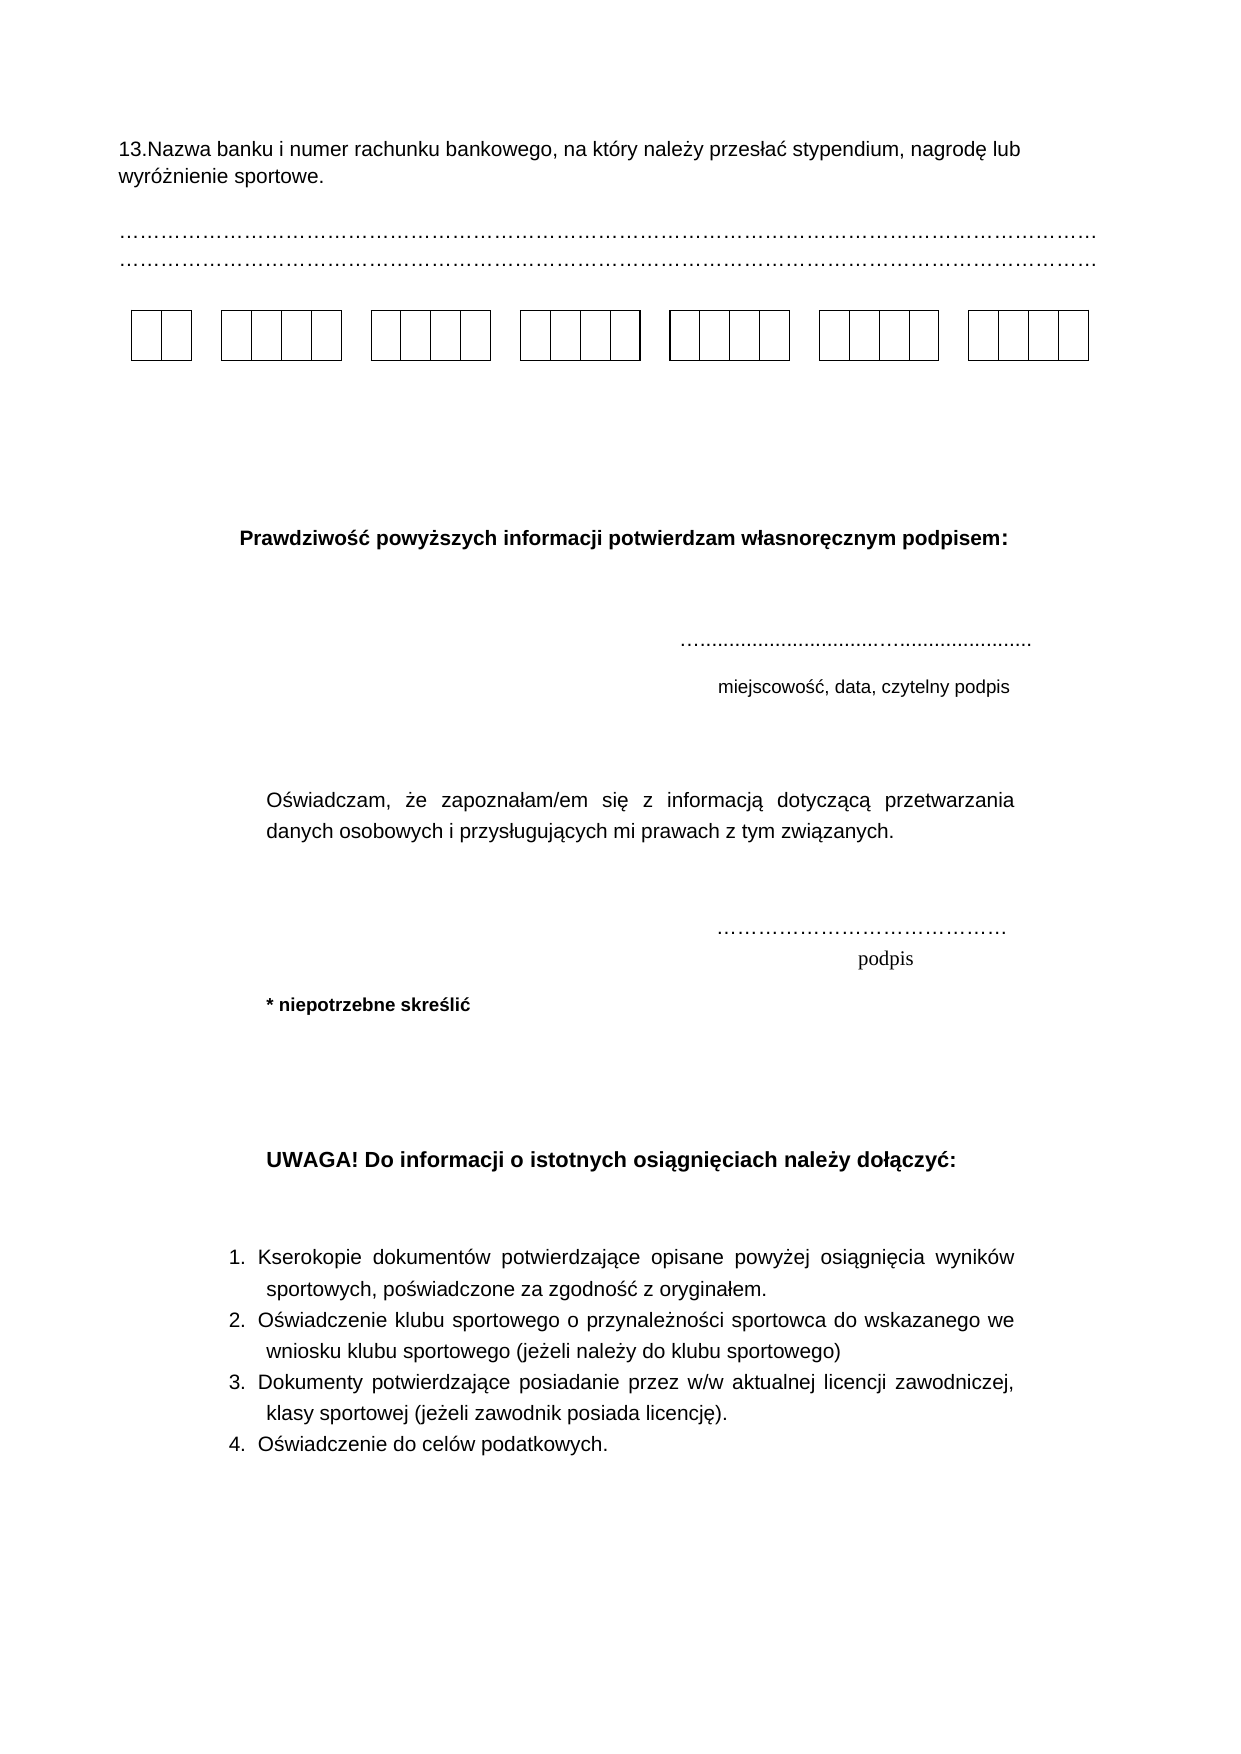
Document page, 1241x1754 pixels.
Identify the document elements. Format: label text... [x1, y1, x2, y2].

text 13.Nazwa banku i numer rachunku bankowego, na który należy przesłać stypendium, nagrodę lub wyróżnienie sportowe. [118, 137, 1101, 188]
table_header [581, 311, 610, 360]
table_header [1059, 311, 1088, 360]
table_header [730, 311, 759, 360]
list Dokumenty potwierdzające posiadanie przez w/w aktualnej licencji zawodniczej, klasy sportowej (jeżeli zawodnik posiada licencję). [228, 1370, 1015, 1425]
text Oświadczam, że zapoznałam/em się z informacją dotyczącą przetwarzania danych osobowych i przysługujących mi prawach z tym związanych. [266, 788, 1015, 843]
table_header [1029, 311, 1058, 360]
text UWAGA! Do informacji o istotnych osiągnięciach należy dołączyć: [266, 1147, 1123, 1172]
text miejscowość, data, czytelny podpis [593, 676, 1123, 697]
table_header [700, 311, 729, 360]
text * niepotrzebne skreślić [266, 994, 1123, 1015]
list Oświadczenie do celów podatkowych. [228, 1432, 1015, 1456]
table_header [192, 310, 221, 360]
table_header [372, 311, 400, 360]
table_header [342, 310, 371, 360]
text Prawdziwość powyższych informacji potwierdzam własnoręcznym podpisem: [118, 524, 1123, 551]
list Kserokopie dokumentów potwierdzające opisane powyżej osiągnięcia wyników sportowych, poświadczone za zgodność z oryginałem. [228, 1245, 1015, 1300]
table_header [222, 311, 251, 360]
table_header [312, 311, 341, 360]
table_header [461, 311, 490, 360]
table_header [760, 311, 789, 360]
text podpis [118, 946, 1123, 970]
table_header [162, 311, 191, 360]
table_header [521, 311, 550, 360]
table_header [431, 311, 460, 360]
table_header [252, 311, 281, 360]
table_header [671, 311, 699, 360]
table_header [880, 311, 909, 360]
table_header [641, 310, 669, 360]
table_header [999, 311, 1028, 360]
table_header [969, 311, 998, 360]
table_header [401, 311, 430, 360]
table_header [491, 310, 520, 360]
text …………………………………… [266, 915, 1015, 939]
table_header [910, 311, 938, 360]
table_header [790, 310, 819, 360]
table_header [282, 311, 311, 360]
table_header [611, 311, 639, 360]
table_header [820, 311, 849, 360]
table_header [551, 311, 580, 360]
text ………………………………………………………………………………………………………………………………………………………………………………………………………………………………………………………… [118, 219, 1101, 271]
text …...............................…....................... [483, 627, 1123, 651]
list Oświadczenie klubu sportowego o przynależności sportowca do wskazanego we wniosku klubu sportowego (jeżeli należy do klubu sportowego) [228, 1307, 1015, 1363]
table_header [132, 311, 161, 360]
table_header [939, 310, 968, 360]
table_header [850, 311, 879, 360]
